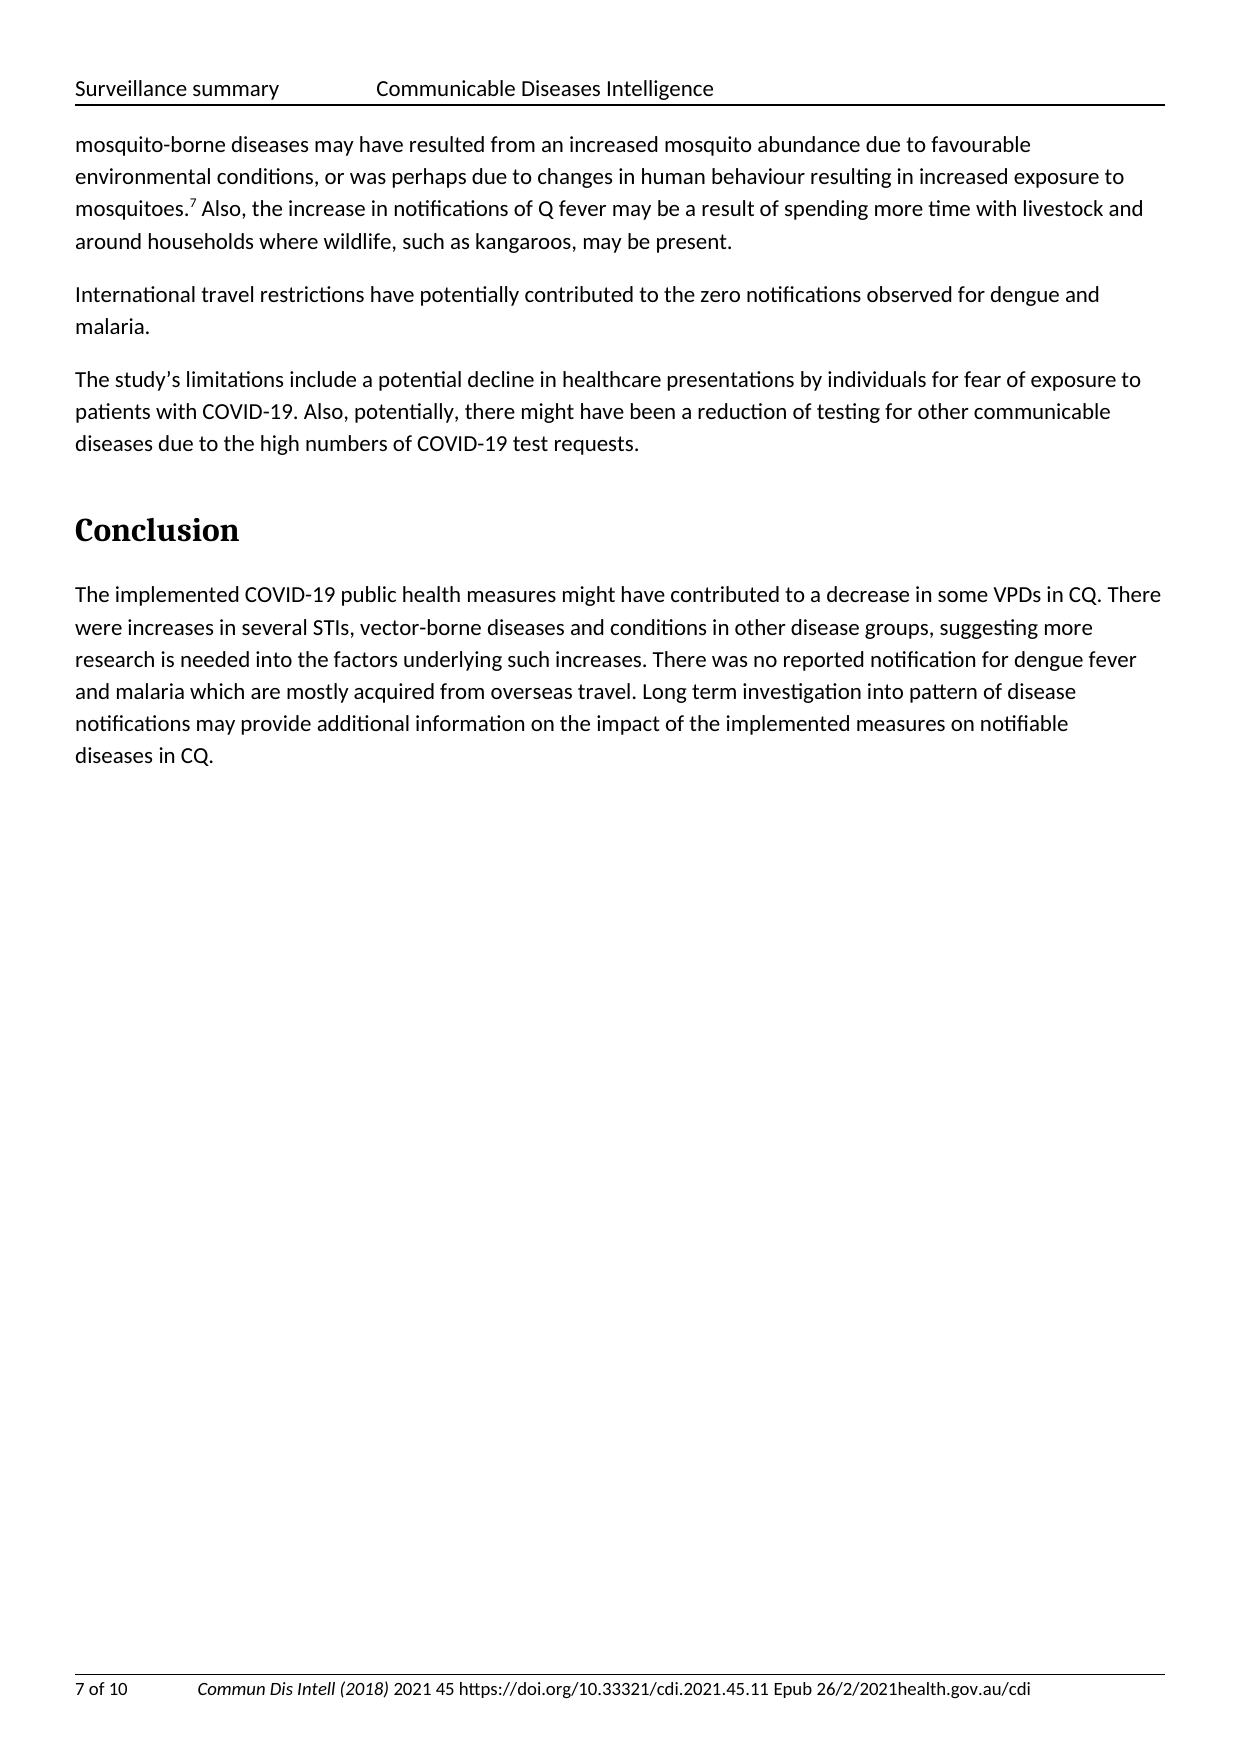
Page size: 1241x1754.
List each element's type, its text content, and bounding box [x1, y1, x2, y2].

subtitle Conclusion [75, 512, 1165, 550]
text International travel restrictions have potentially contributed to the zero notifications observed for dengue and malaria. [75, 280, 1165, 340]
text The study’s limitations include a potential decline in healthcare presentations by individuals for fear of exposure to patients with COVID-19. Also, potentially, there might have been a reduction of testing for other communicable diseases due to the high numbers of COVID-19 test requests. [75, 365, 1165, 457]
text The implemented COVID-19 public health measures might have contributed to a decrease in some VPDs in CQ. There were increases in several STIs, vector-borne diseases and conditions in other disease groups, suggesting more research is needed into the factors underlying such increases. There was no reported notification for dengue fever and malaria which are mostly acquired from overseas travel. Long term investigation into pattern of disease notifications may provide additional information on the impact of the implemented measures on notifiable diseases in CQ. [75, 581, 1165, 769]
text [75, 130, 1165, 255]
